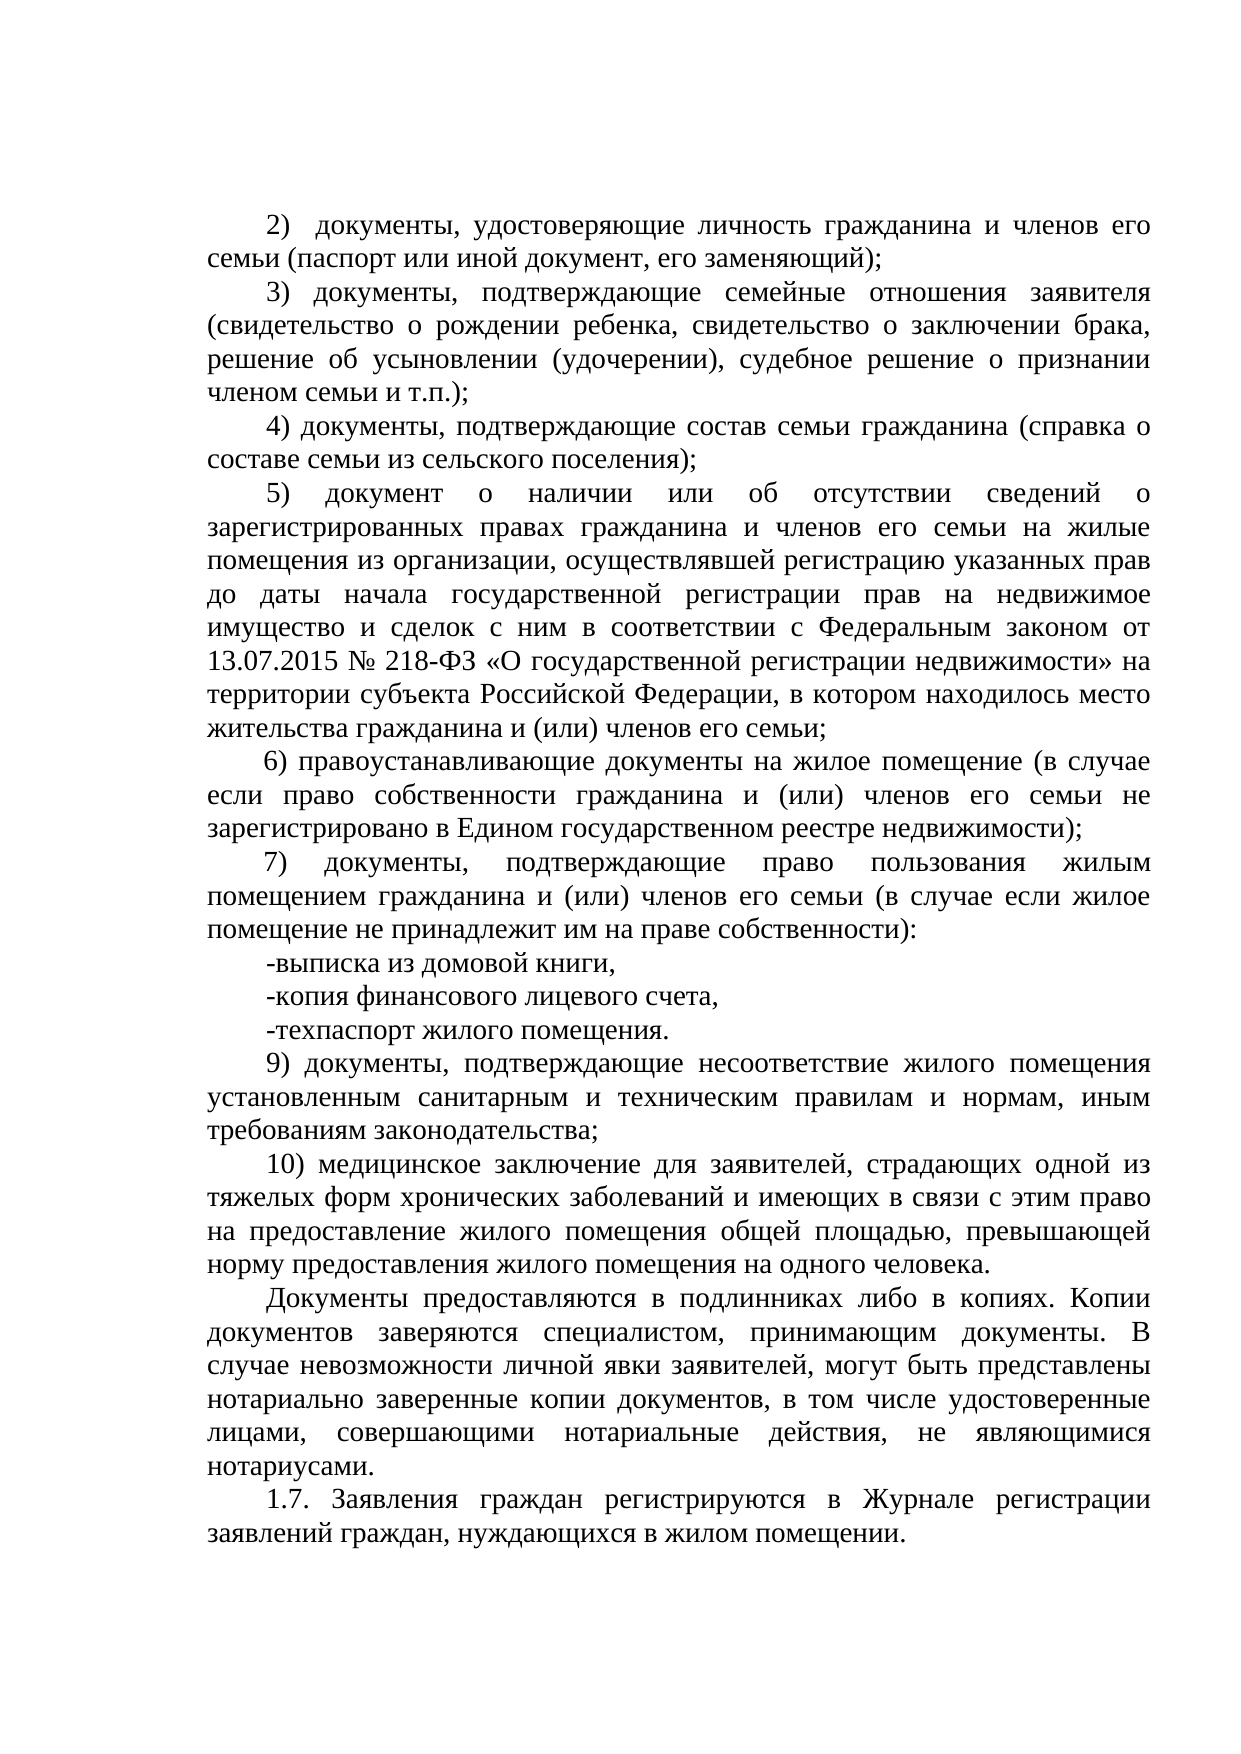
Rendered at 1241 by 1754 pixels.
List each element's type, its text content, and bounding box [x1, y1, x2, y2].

text -техпаспорт жилого помещения. [207, 1012, 1152, 1045]
text 7) документы, подтверждающие право пользования жилым помещением гражданина и (или) членов его семьи (в случае если жилое помещение не принадлежит им на праве собственности): [207, 844, 1152, 945]
text -копия финансового лицевого счета, [207, 978, 1152, 1012]
text 2) документы, удостоверяющие личность гражданина и членов его семьи (паспорт или иной документ, его заменяющий); [207, 207, 1152, 274]
text 1.7. Заявления граждан регистрируются в Журнале регистрации заявлений граждан, нуждающихся в жилом помещении. [207, 1481, 1152, 1548]
text 10) медицинское заключение для заявителей, страдающих одной из тяжелых форм хронических заболеваний и имеющих в связи с этим право на предоставление жилого помещения общей площадью, превышающей норму предоставления жилого помещения на одного человека. [207, 1146, 1152, 1280]
text 9) документы, подтверждающие несоответствие жилого помещения установленным санитарным и техническим правилам и нормам, иным требованиям законодательства; [207, 1045, 1152, 1146]
text 3) документы, подтверждающие семейные отношения заявителя (свидетельство о рождении ребенка, свидетельство о заключении брака, решение об усыновлении (удочерении), судебное решение о признании членом семьи и т.п.); [207, 274, 1152, 408]
text 4) документы, подтверждающие состав семьи гражданина (справка о составе семьи из сельского поселения); [207, 408, 1152, 475]
text 6) правоустанавливающие документы на жилое помещение (в случае если право собственности гражданина и (или) членов его семьи не зарегистрировано в Едином государственном реестре недвижимости); [207, 743, 1152, 844]
text -выписка из домовой книги, [207, 945, 1152, 978]
text Документы предоставляются в подлинниках либо в копиях. Копии документов заверяются специалистом, принимающим документы. В случае невозможности личной явки заявителей, могут быть представлены нотариально заверенные копии документов, в том числе удостоверенные лицами, совершающими нотариальные действия, не являющимися нотариусами. [207, 1280, 1152, 1481]
text 5) документ о наличии или об отсутствии сведений о зарегистрированных правах гражданина и членов его семьи на жилые помещения из организации, осуществлявшей регистрацию указанных прав до даты начала государственной регистрации прав на недвижимое имущество и сделок с ним в соответствии с Федеральным законом от 13.07.2015 № 218-ФЗ «О государственной регистрации недвижимости» на территории субъекта Российской Федерации, в котором находилось место жительства гражданина и (или) членов его семьи; [207, 475, 1152, 743]
